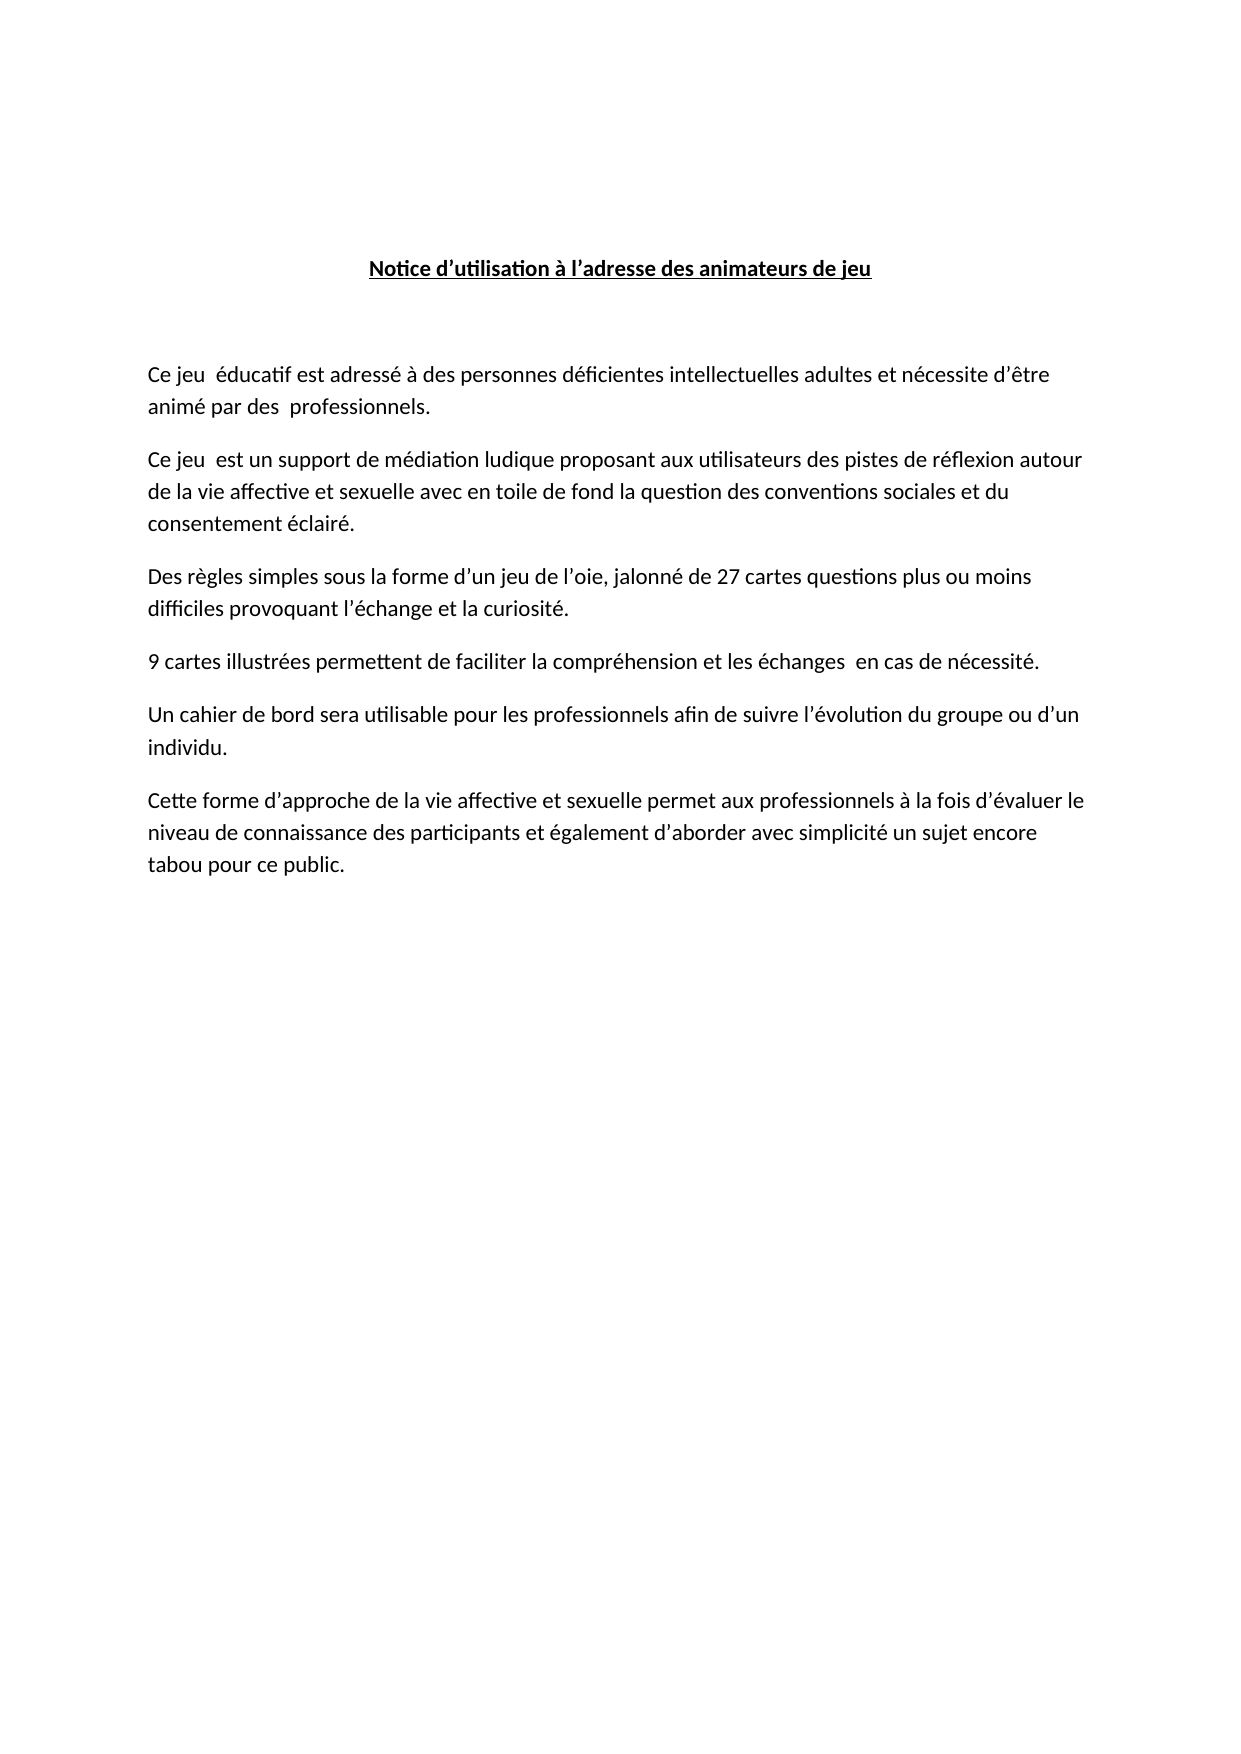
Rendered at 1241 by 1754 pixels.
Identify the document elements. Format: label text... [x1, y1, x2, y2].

text Cette forme d’approche de la vie affective et sexuelle permet aux professionnels à la fois d’évaluer le niveau de connaissance des participants et également d’aborder avec simplicité un sujet encore tabou pour ce public. [148, 786, 1093, 878]
text 9 cartes illustrées permettent de faciliter la compréhension et les échanges en cas de nécessité. [148, 647, 1093, 676]
text Ce jeu éducatif est adressé à des personnes déficientes intellectuelles adultes et nécessite d’être animé par des professionnels. [148, 360, 1093, 420]
text Notice d’utilisation à l’adresse des animateurs de jeu [148, 254, 1093, 282]
text Un cahier de bord sera utilisable pour les professionnels afin de suivre l’évolution du groupe ou d’un individu. [148, 701, 1093, 761]
text Des règles simples sous la forme d’un jeu de l’oie, jalonné de 27 cartes questions plus ou moins difficiles provoquant l’échange et la curiosité. [148, 562, 1093, 622]
text Ce jeu est un support de médiation ludique proposant aux utilisateurs des pistes de réflexion autour de la vie affective et sexuelle avec en toile de fond la question des conventions sociales et du consentement éclairé. [148, 445, 1093, 537]
